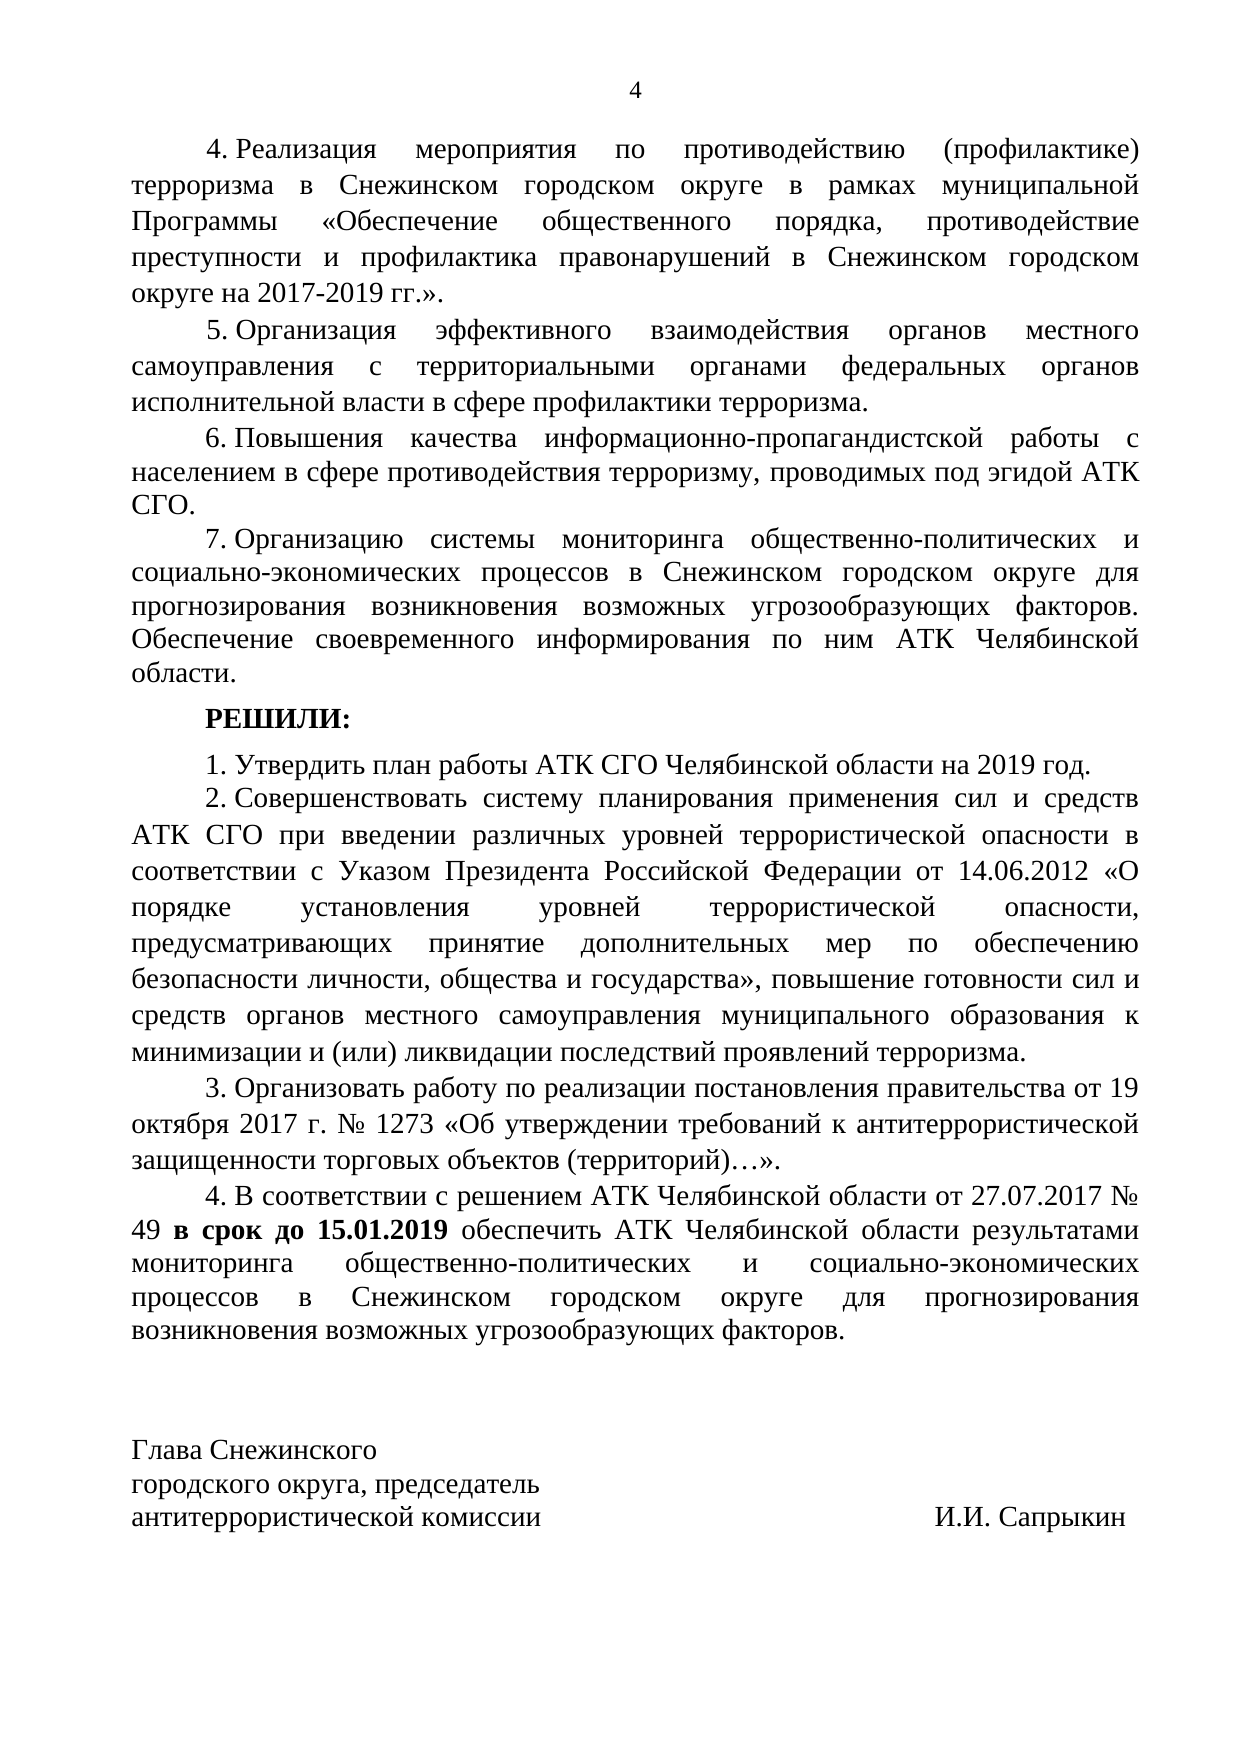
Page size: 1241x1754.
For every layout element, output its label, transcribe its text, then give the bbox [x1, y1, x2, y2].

text 6. Повышения качества информационно-пропагандистской работы с населением в сфере противодействия терроризму, проводимых под эгидой АТК СГО. [131, 420, 1140, 521]
text 1. Утвердить план работы АТК СГО Челябинской области на 2019 год. [205, 747, 1140, 781]
text 2. Совершенствовать систему планирования применения сил и средств АТК СГО при введении различных уровней террористической опасности в соответствии с Указом Президента Российской Федерации от 14.06.2012 «О порядке установления уровней террористической опасности, предусматривающих принятие дополнительных мер по обеспечению безопасности личности, общества и государства», повышение готовности сил и средств органов местного самоуправления муниципального образования к минимизации и (или) ликвидации последствий проявлений терроризма. [131, 781, 1140, 1067]
text 4. Реализация мероприятия по противодействию (профилактике) терроризма в Снежинском городском округе в рамках муниципальной Программы «Обеспечение общественного порядка, противодействие преступности и профилактика правонарушений в Снежинском городском округе на 2017-2019 гг.». [131, 131, 1140, 309]
text 7. Организацию системы мониторинга общественно-политических и социально-экономических процессов в Снежинском городском округе для прогнозирования возникновения возможных угрозообразующих факторов. Обеспечение своевременного информирования по ним АТК Челябинской области. [131, 521, 1140, 688]
text 3. Организовать работу по реализации постановления правительства от 19 октября 2017 г. № 1273 «Об утверждении требований к антитеррористической защищенности торговых объектов (территорий)…». [131, 1070, 1140, 1176]
text РЕШИЛИ: [131, 701, 1140, 734]
text городского округа, председатель [131, 1466, 1140, 1499]
text 4. В соответствии с решением АТК Челябинской области от 27.07.2017 № 49 в срок до 15.01.2019 обеспечить АТК Челябинской области результатами мониторинга общественно-политических и социально-экономических процессов в Снежинском городском округе для прогнозирования возникновения возможных угрозообразующих факторов. [131, 1178, 1140, 1346]
text антитеррористической комиссии И.И. Сапрыкин [131, 1499, 1140, 1533]
text 5. Организация эффективного взаимодействия органов местного самоуправления с территориальными органами федеральных органов исполнительной власти в сфере профилактики терроризма. [131, 312, 1140, 418]
text Глава Снежинского [131, 1432, 1140, 1466]
